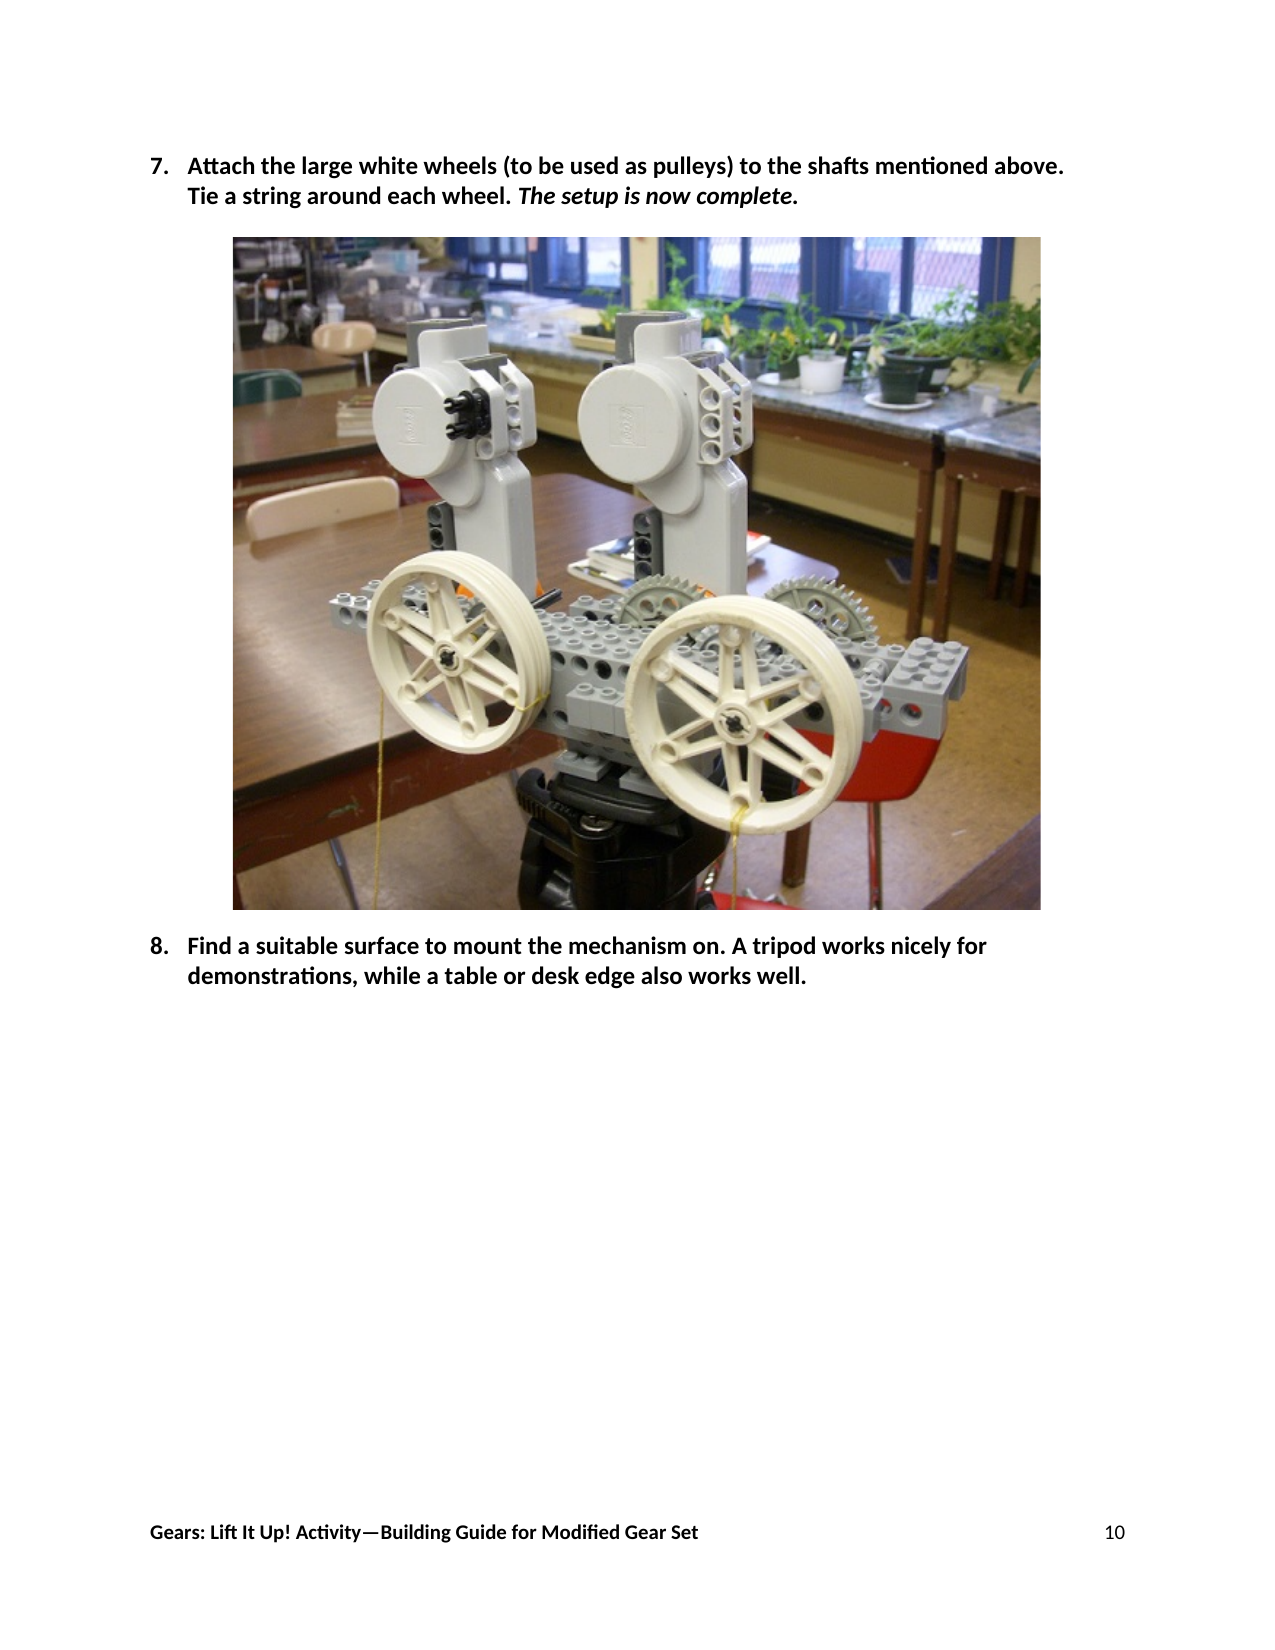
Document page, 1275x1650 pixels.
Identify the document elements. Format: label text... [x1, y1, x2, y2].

picture [232, 237, 1041, 910]
list Find a suitable surface to mount the mechanism on. A tripod works nicely for demonstrations, while a table or desk edge also works well. [150, 930, 1125, 991]
list Attach the large white wheels (to be used as pulleys) to the shafts mentioned above. Tie a string around each wheel. The setup is now complete. [150, 150, 1125, 211]
